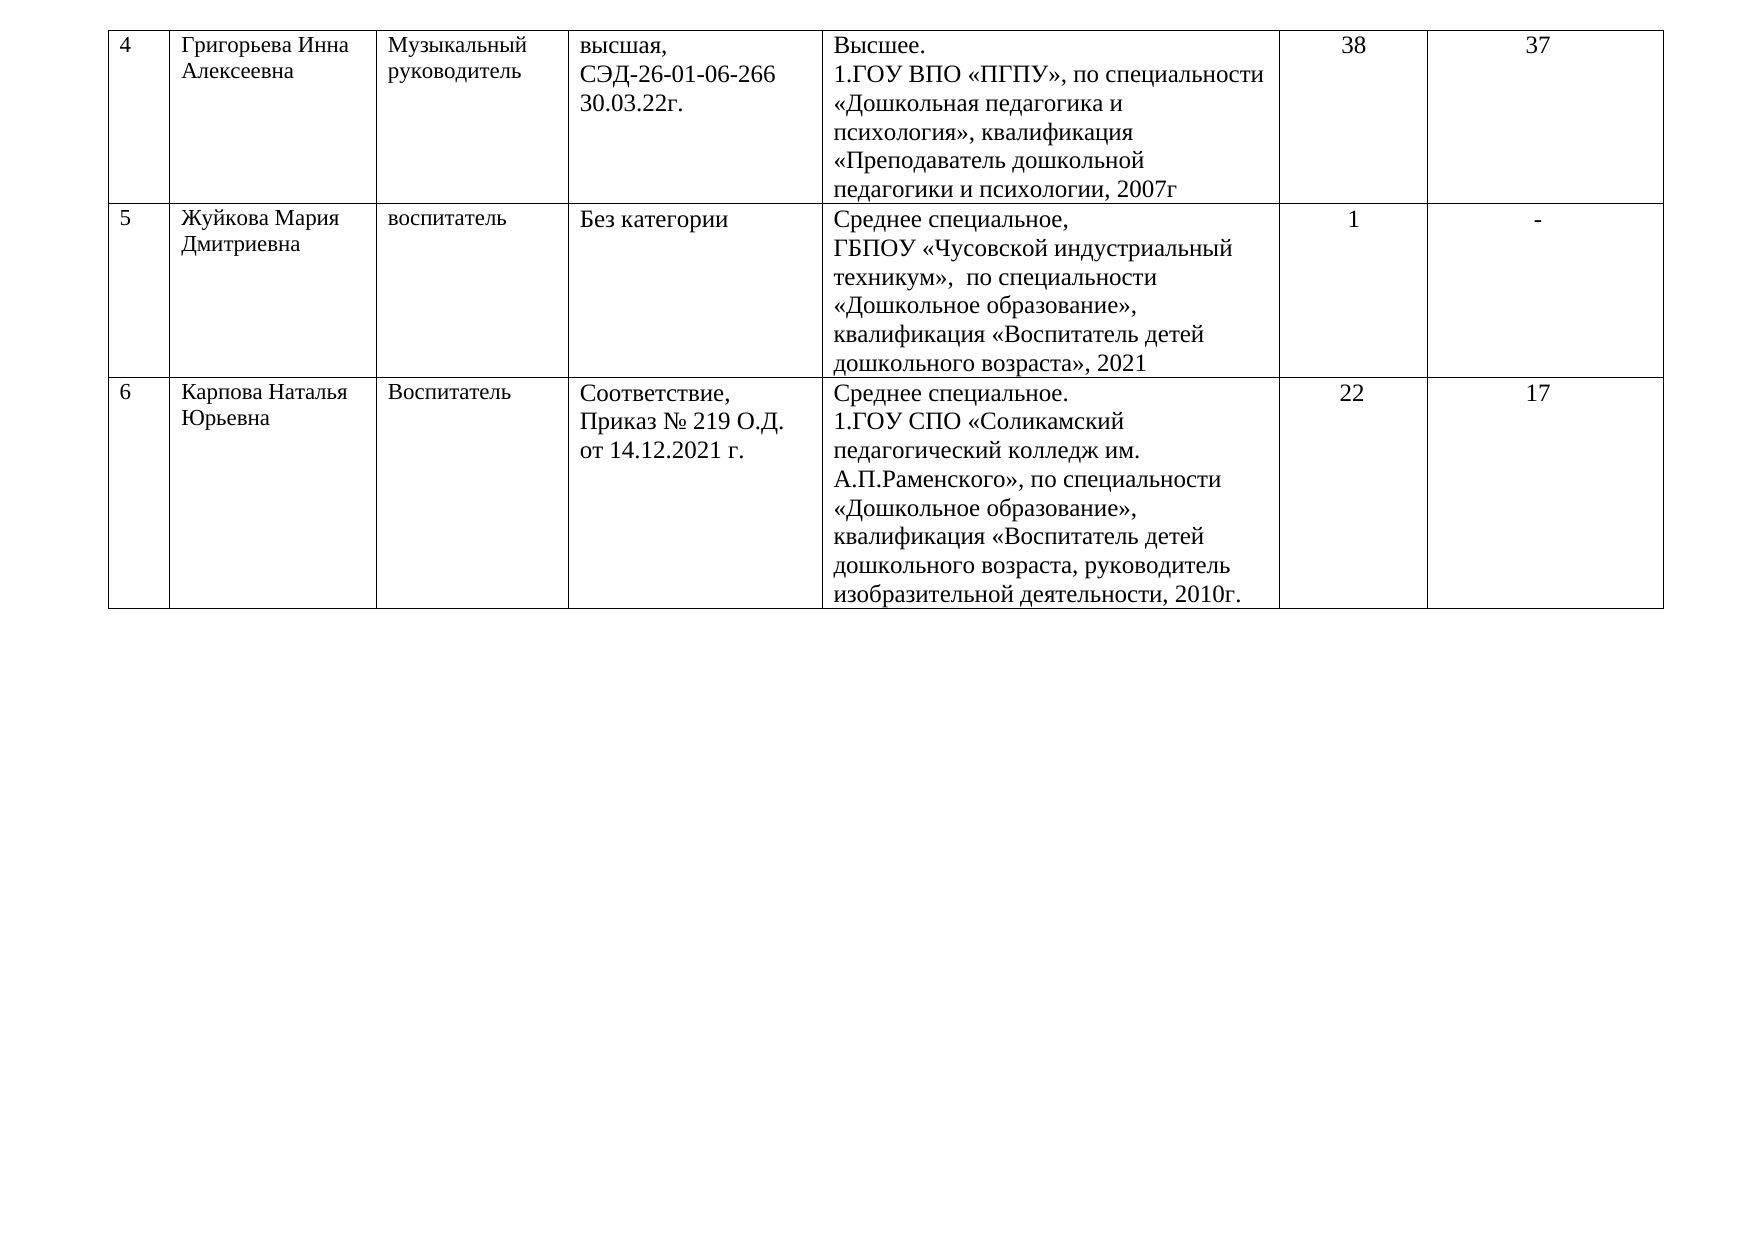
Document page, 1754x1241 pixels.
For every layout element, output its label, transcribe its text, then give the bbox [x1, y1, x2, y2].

table_cell Без категории [569, 204, 822, 377]
table_cell Воспитатель [377, 378, 568, 608]
table_cell Среднее специальное, ГБПОУ «Чусовской индустриальный техникум», по специальности «Дошкольное образование», квалификация «Воспитатель детей дошкольного возраста», 2021 [823, 204, 1279, 377]
table_cell 37 [1428, 31, 1663, 203]
table_cell Соответствие, Приказ № 219 О.Д. от 14.12.2021 г. [569, 378, 822, 608]
table_cell Высшее. 1.ГОУ ВПО «ПГПУ», по специальности «Дошкольная педагогика и психология», квалификация «Преподаватель дошкольной педагогики и психологии, 2007г [823, 31, 1279, 203]
table_cell Среднее специальное. 1.ГОУ СПО «Соликамский педагогический колледж им. А.П.Раменского», по специальности «Дошкольное образование», квалификация «Воспитатель детей дошкольного возраста, руководитель изобразительной деятельности, 2010г. [823, 378, 1279, 608]
table_cell Григорьева Инна Алексеевна [170, 31, 376, 203]
table_cell 6 [109, 378, 169, 608]
table_cell Музыкальный руководитель [377, 31, 568, 203]
table_cell 22 [1280, 378, 1427, 608]
table_cell Карпова Наталья Юрьевна [170, 378, 376, 608]
table_cell Жуйкова Мария Дмитриевна [170, 204, 376, 377]
table_cell 38 [1280, 31, 1427, 203]
table_cell воспитатель [377, 204, 568, 377]
table_cell - [1428, 204, 1663, 377]
table_cell 5 [109, 204, 169, 377]
table_cell 4 [109, 31, 169, 203]
table_cell 17 [1428, 378, 1663, 608]
table_cell 1 [1280, 204, 1427, 377]
table_cell высшая, СЭД-26-01-06-266 30.03.22г. [569, 31, 822, 203]
